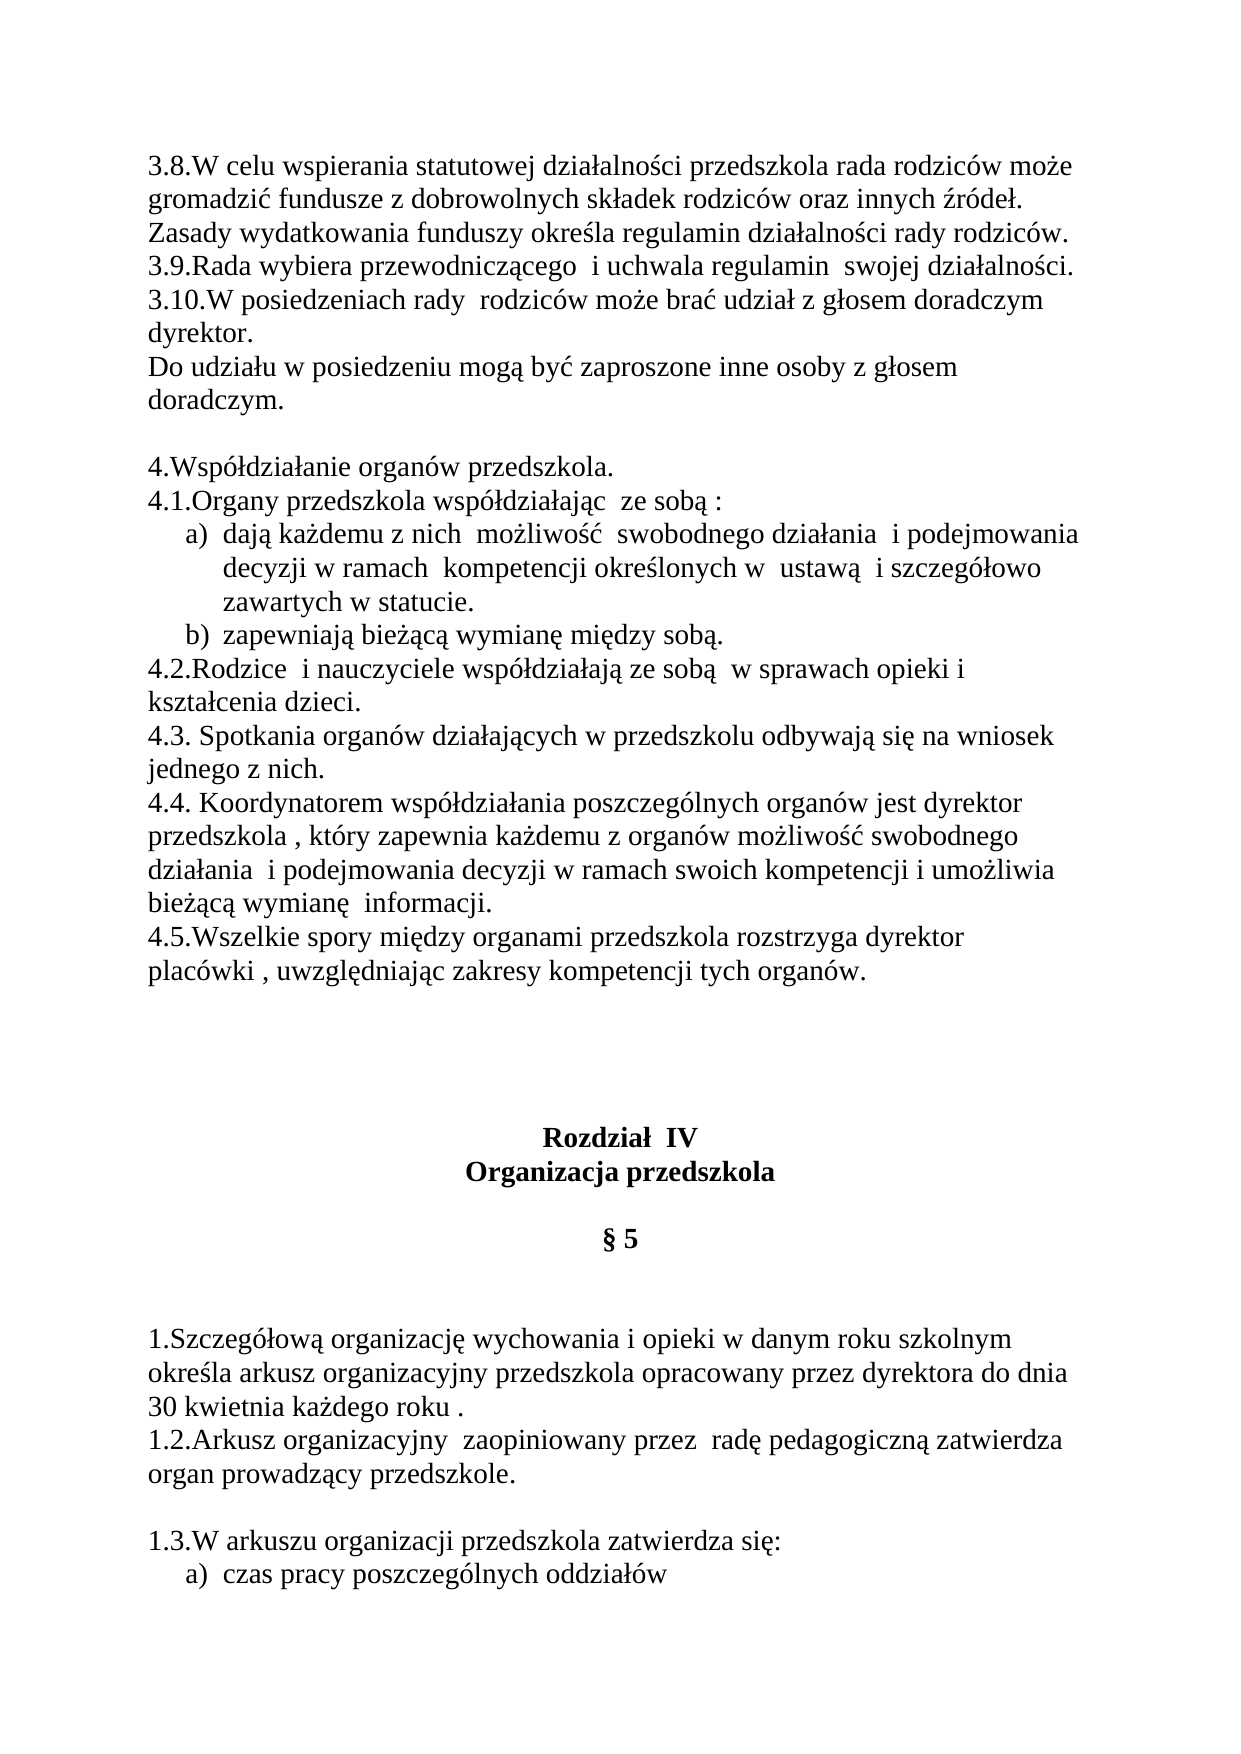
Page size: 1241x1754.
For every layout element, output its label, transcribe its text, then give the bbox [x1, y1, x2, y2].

list dają każdemu z nich możliwość swobodnego działania i podejmowania decyzji w ramach kompetencji określonych w ustawą i szczegółowo zawartych w statucie. [185, 517, 1093, 617]
text Zasady wydatkowania funduszy określa regulamin działalności rady rodziców. [148, 215, 1093, 248]
text 1.2.Arkusz organizacyjny zaopiniowany przez radę pedagogiczną zatwierdza organ prowadzący przedszkole. [148, 1422, 1093, 1489]
list zapewniają bieżącą wymianę między sobą. [185, 617, 1093, 651]
text 1.3.W arkuszu organizacji przedszkola zatwierdza się: [148, 1523, 1093, 1556]
text 3.10.W posiedzeniach rady rodziców może brać udział z głosem doradczym dyrektor. [148, 282, 1093, 349]
text 3.8.W celu wspierania statutowej działalności przedszkola rada rodziców może gromadzić fundusze z dobrowolnych składek rodziców oraz innych źródeł. [148, 148, 1093, 215]
list czas pracy poszczególnych oddziałów [185, 1556, 1093, 1590]
text Organizacja przedszkola [148, 1154, 1093, 1187]
text 4.4. Koordynatorem współdziałania poszczególnych organów jest dyrektor przedszkola , który zapewnia każdemu z organów możliwość swobodnego działania i podejmowania decyzji w ramach swoich kompetencji i umożliwia bieżącą wymianę informacji. [148, 785, 1093, 919]
text Do udziału w posiedzeniu mogą być zaproszone inne osoby z głosem doradczym. [148, 349, 1093, 416]
text § 5 [148, 1221, 1093, 1254]
text 4.Współdziałanie organów przedszkola. [148, 449, 1093, 483]
text 4.1.Organy przedszkola współdziałając ze sobą : [148, 483, 1093, 517]
text 3.9.Rada wybiera przewodniczącego i uchwala regulamin swojej działalności. [148, 248, 1093, 282]
text 4.3. Spotkania organów działających w przedszkolu odbywają się na wniosek jednego z nich. [148, 718, 1093, 785]
text 4.5.Wszelkie spory między organami przedszkola rozstrzyga dyrektor placówki , uwzględniając zakresy kompetencji tych organów. [148, 919, 1093, 986]
text 4.2.Rodzice i nauczyciele współdziałają ze sobą w sprawach opieki i kształcenia dzieci. [148, 651, 1093, 718]
text 1.Szczegółową organizację wychowania i opieki w danym roku szkolnym określa arkusz organizacyjny przedszkola opracowany przez dyrektora do dnia 30 kwietnia każdego roku . [148, 1322, 1093, 1422]
text Rozdział IV [148, 1120, 1093, 1154]
